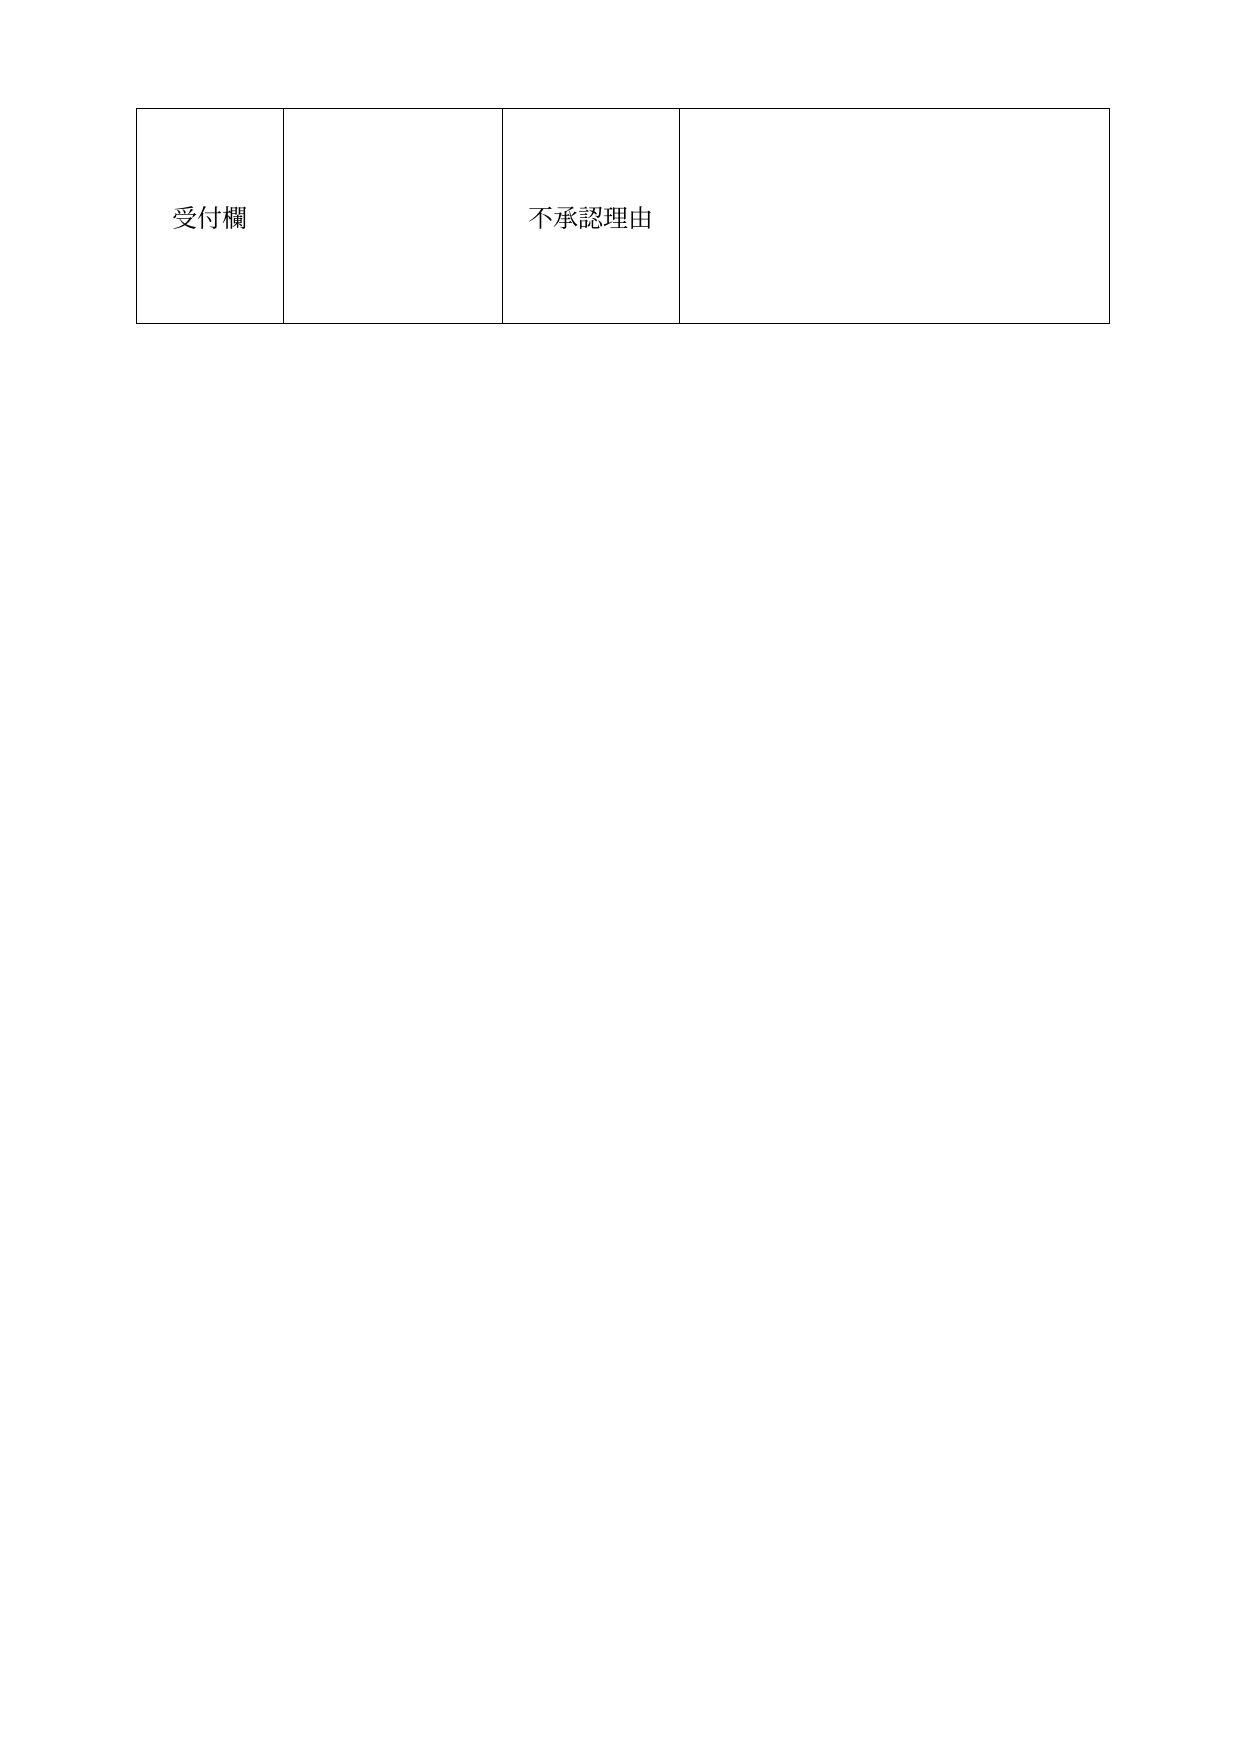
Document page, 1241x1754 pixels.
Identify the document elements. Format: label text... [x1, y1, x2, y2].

table_cell 受付欄 [137, 109, 283, 323]
table_cell [284, 109, 502, 323]
table_cell [680, 109, 1109, 323]
table_cell 不承認理由 [503, 109, 679, 323]
